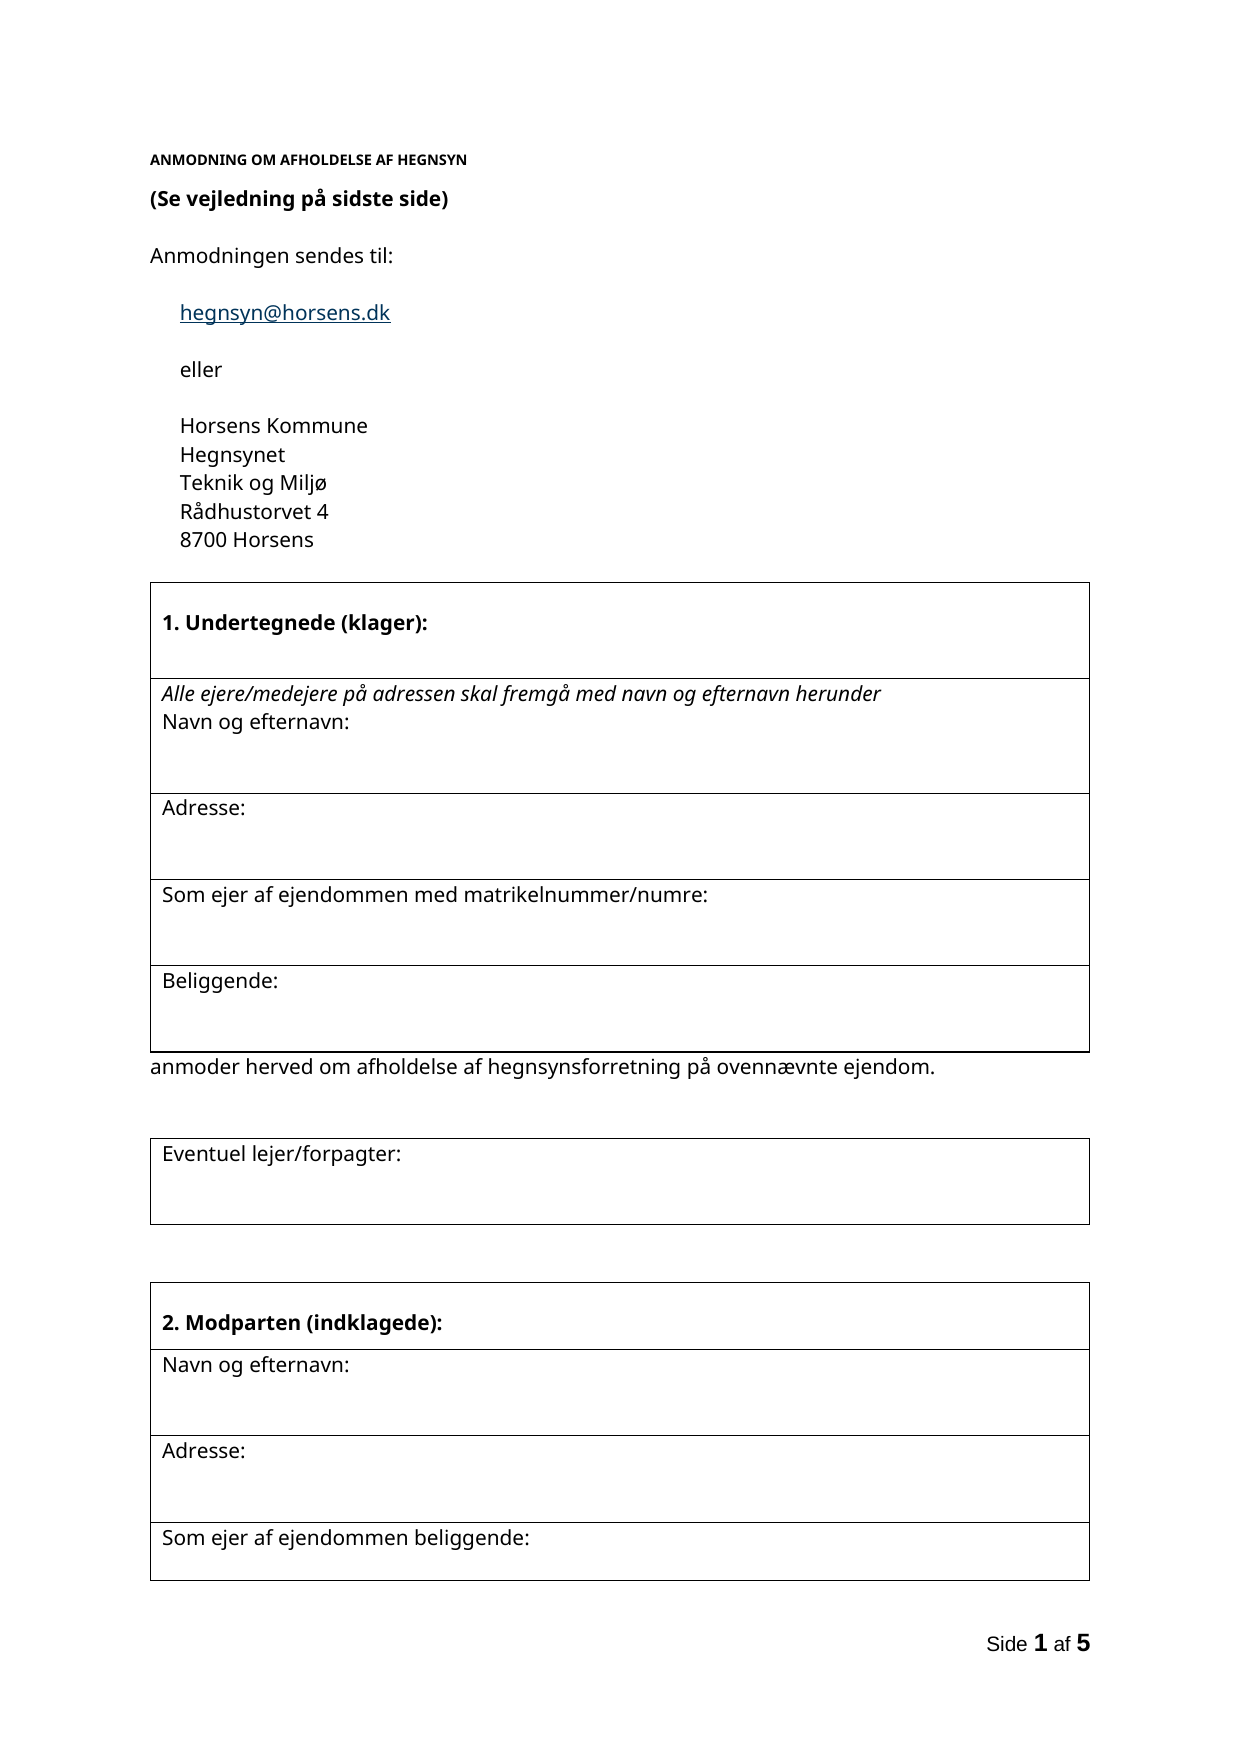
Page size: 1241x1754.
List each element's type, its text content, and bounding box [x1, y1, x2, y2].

text Hegnsynet [179, 440, 1090, 468]
table_cell Som ejer af ejendommen med matrikelnummer/numre: [151, 880, 1089, 965]
text eller [179, 355, 1090, 383]
table_cell Beliggende: [151, 966, 1089, 1051]
text hegnsyn@horsens.dk [179, 298, 1090, 326]
text Anmodningen sendes til: [150, 241, 1090, 269]
text ANMODNING OM AFHOLDELSE AF HEGNSYN (Se vejledning på sidste side) [150, 150, 1090, 212]
table_cell Adresse: [151, 794, 1089, 879]
table_header 1. Undertegnede (klager): [151, 583, 1089, 678]
table_cell Navn og efternavn: [151, 1350, 1089, 1435]
table_header Eventuel lejer/forpagter: [151, 1139, 1089, 1224]
text Teknik og Miljø [179, 468, 1090, 497]
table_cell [151, 1523, 1089, 1580]
text 8700 Horsens [179, 525, 1090, 554]
text Rådhustorvet 4 [179, 497, 1090, 525]
table_header 2. Modparten (indklagede): [151, 1283, 1089, 1349]
text anmoder herved om afholdelse af hegnsynsforretning på ovennævnte ejendom. [150, 1053, 1090, 1081]
text Horsens Kommune [179, 412, 1090, 440]
table_cell Adresse: [151, 1436, 1089, 1522]
table_cell Alle ejere/medejere på adressen skal fremgå med navn og efternavn herunder Navn og efternavn: [151, 679, 1089, 792]
